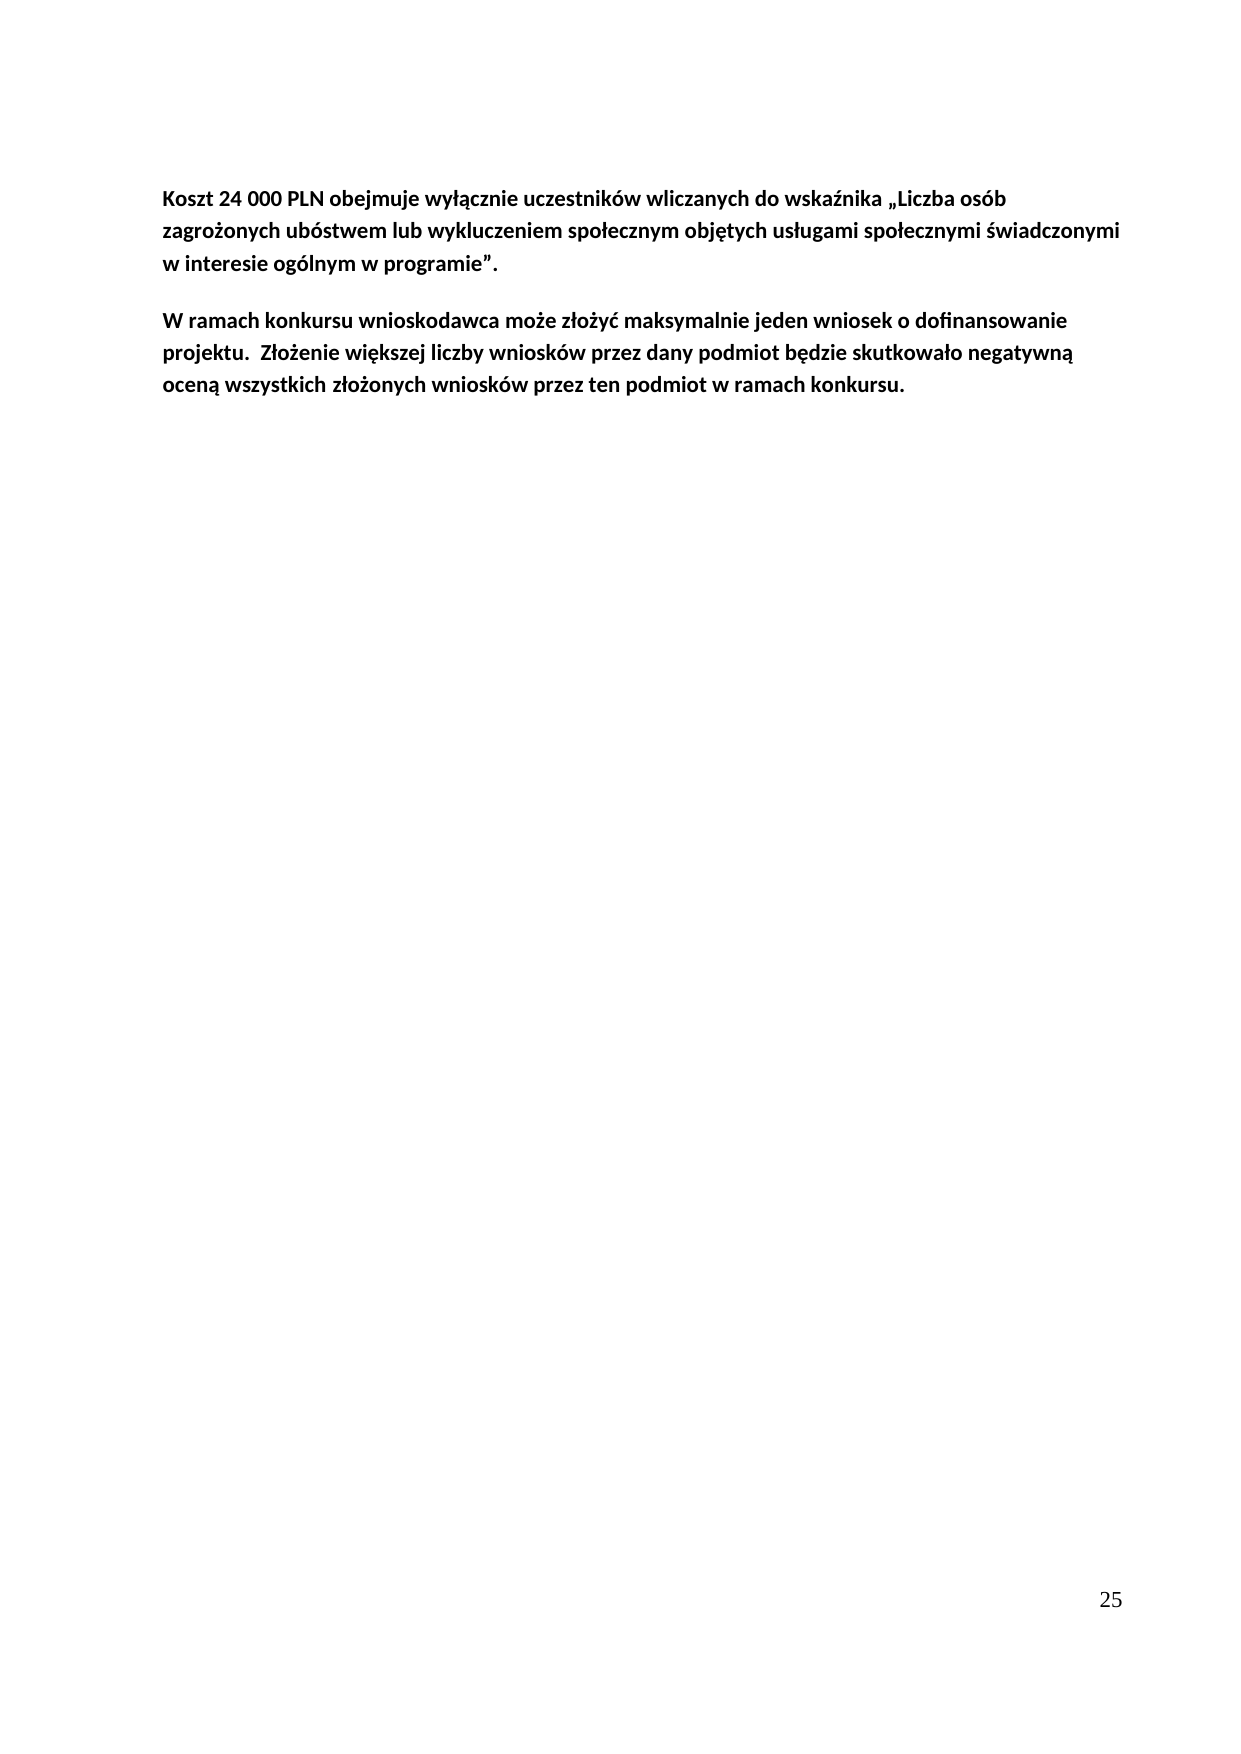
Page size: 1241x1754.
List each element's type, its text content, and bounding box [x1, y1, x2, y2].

text W ramach konkursu wnioskodawca może złożyć maksymalnie jeden wniosek o dofinansowanie projektu. Złożenie większej liczby wniosków przez dany podmiot będzie skutkowało negatywną oceną wszystkich złożonych wniosków przez ten podmiot w ramach konkursu. [162, 306, 1122, 398]
text Koszt 24 000 PLN obejmuje wyłącznie uczestników wliczanych do wskaźnika „Liczba osób zagrożonych ubóstwem lub wykluczeniem społecznym objętych usługami społecznymi świadczonymi w interesie ogólnym w programie”. [162, 184, 1122, 277]
